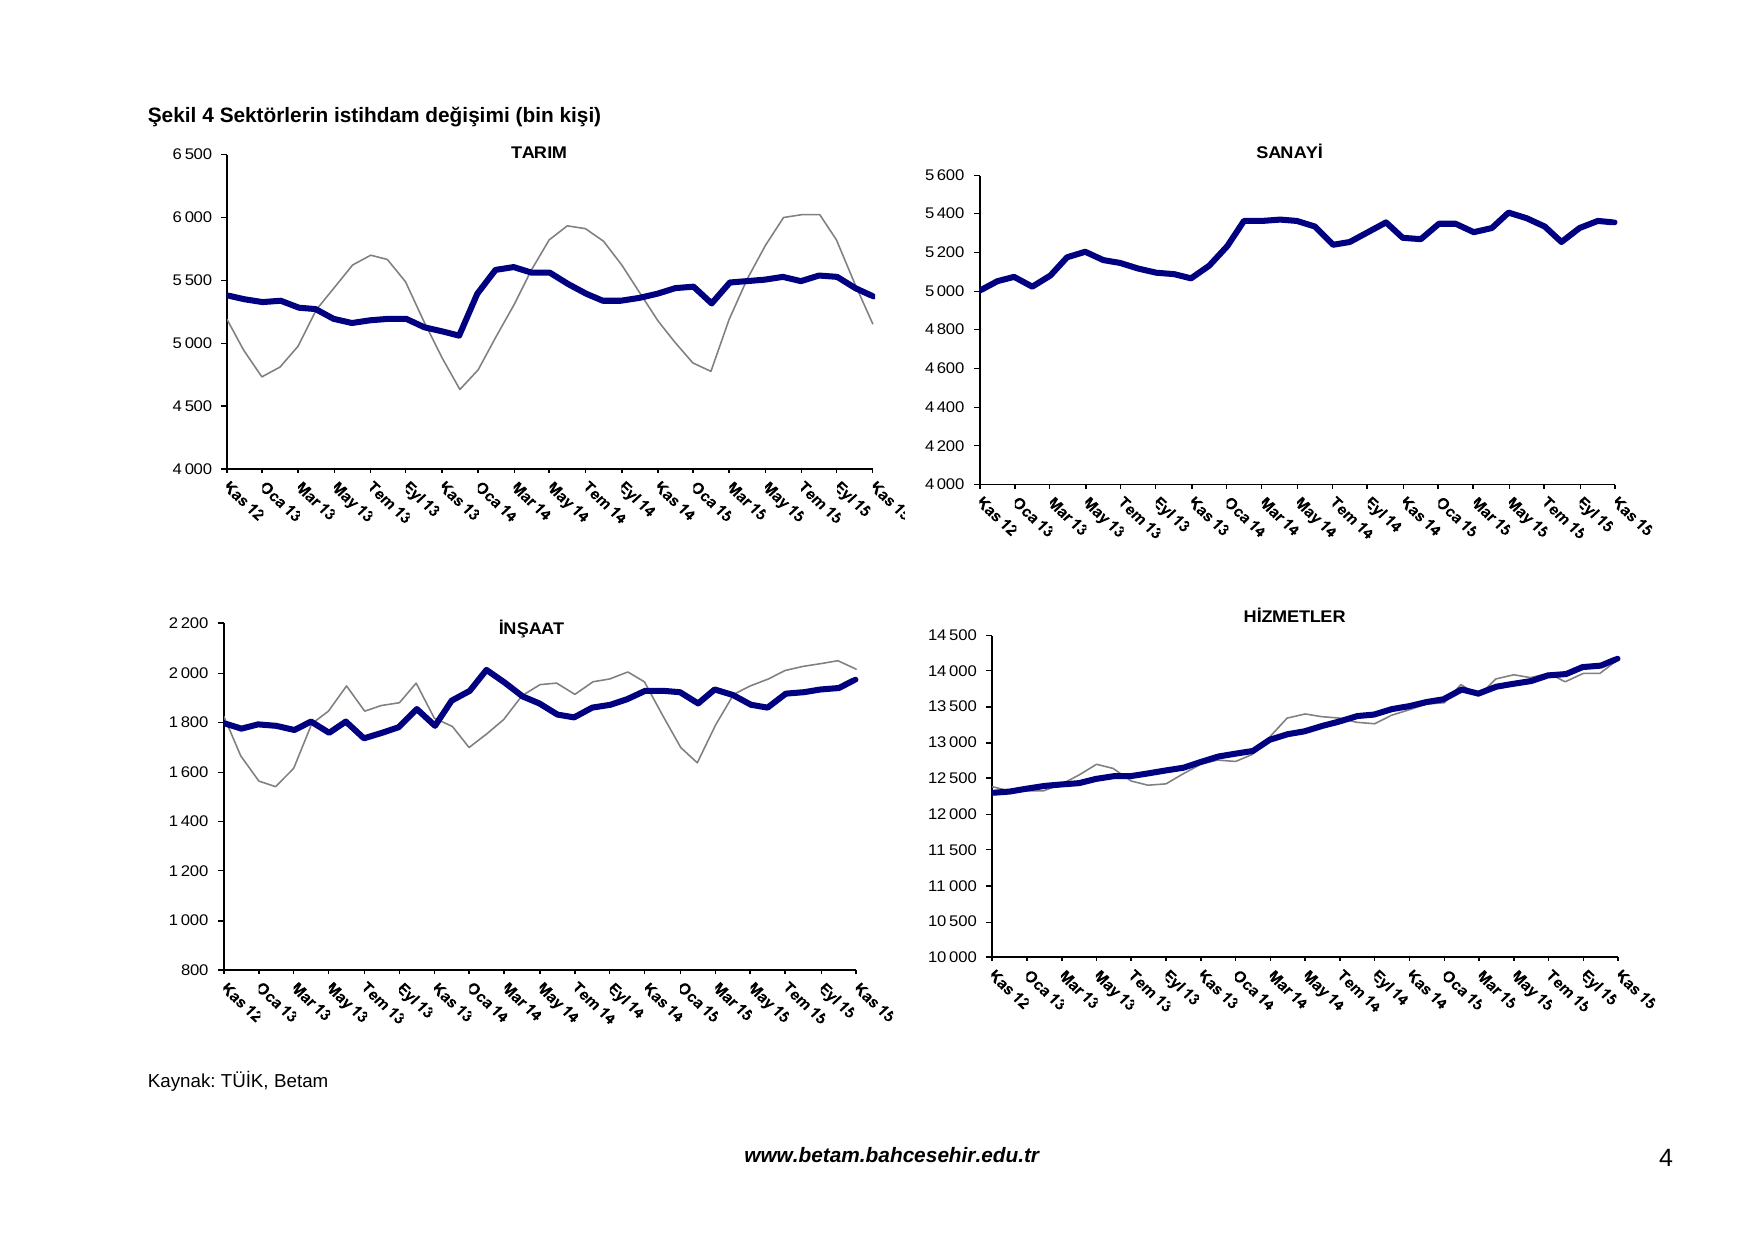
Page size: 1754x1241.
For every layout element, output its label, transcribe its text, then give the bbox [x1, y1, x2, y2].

text Şekil 4 Sektörlerin istihdam değişimi (bin kişi) [148, 103, 1673, 127]
text Kaynak: TÜİK, Betam [148, 1070, 1673, 1091]
